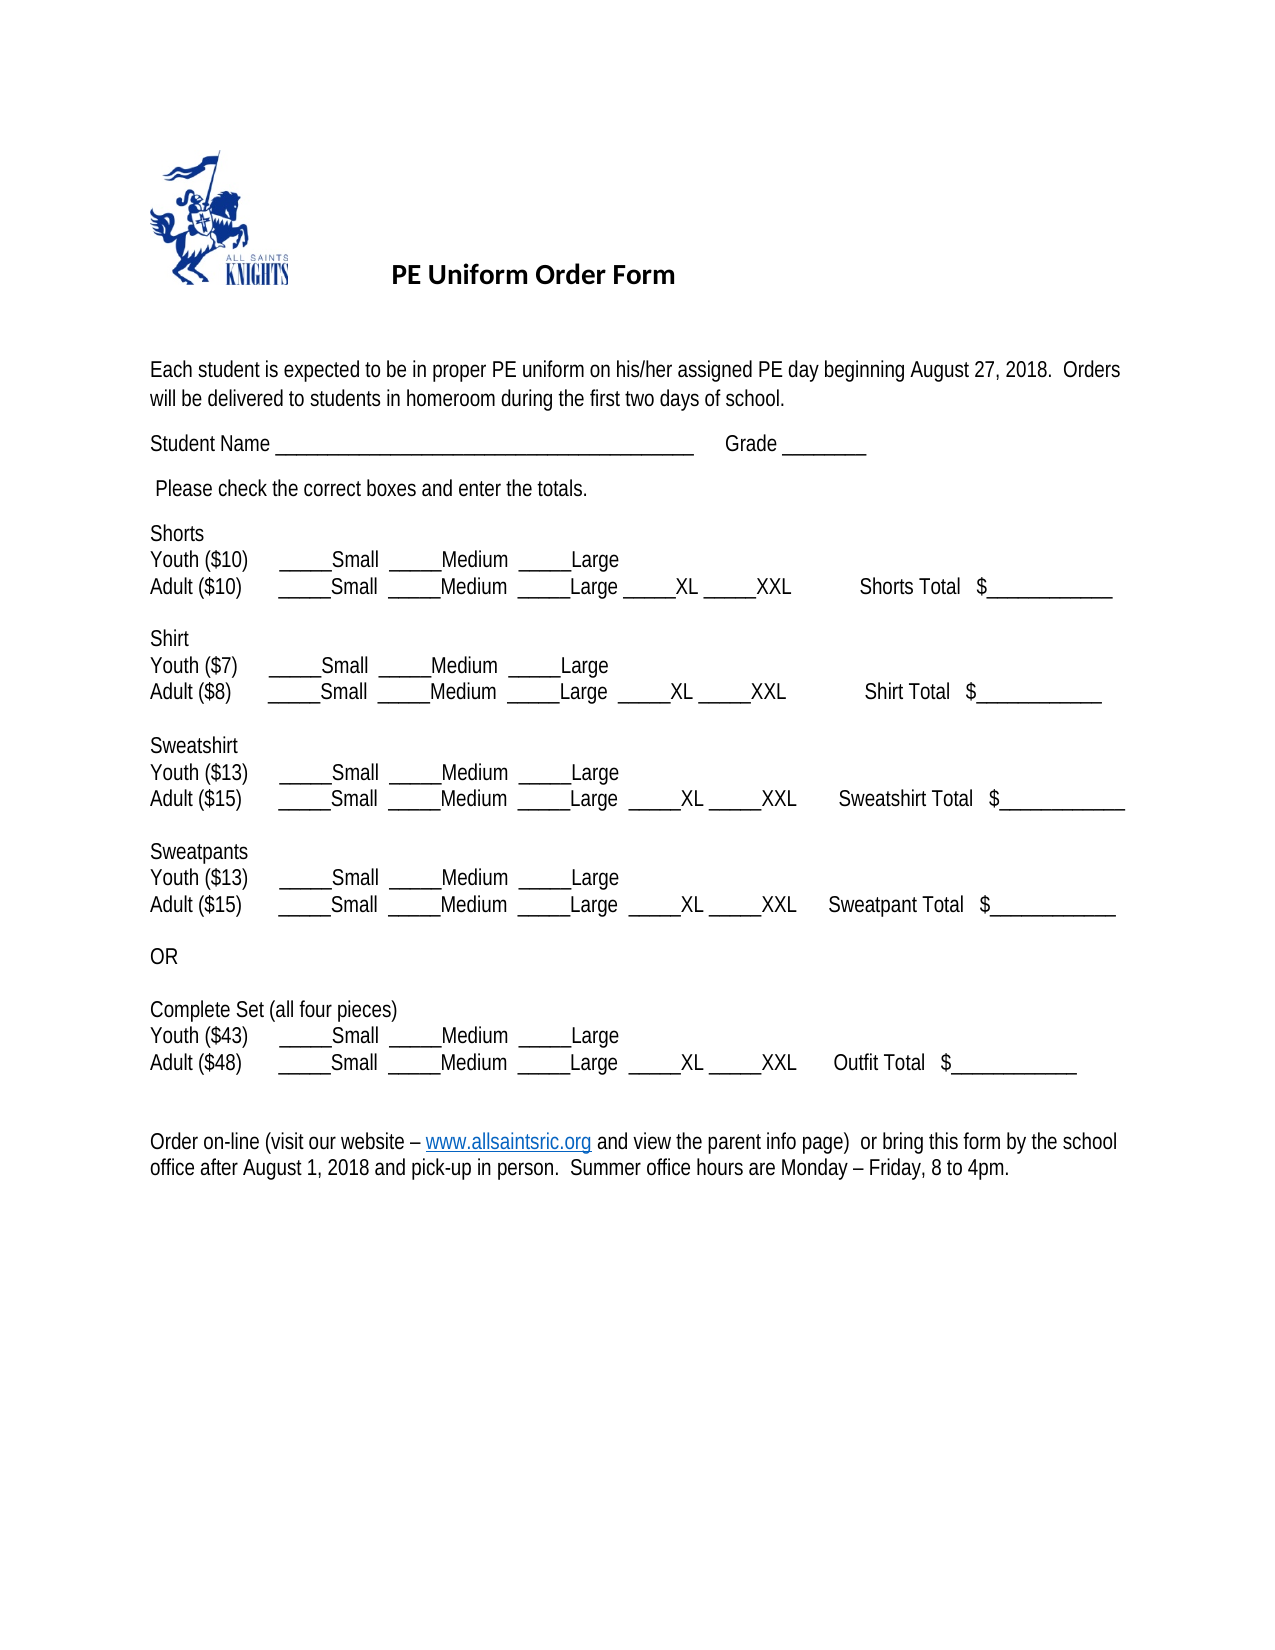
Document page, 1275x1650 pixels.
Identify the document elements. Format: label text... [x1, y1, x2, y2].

text Sweatshirt [150, 732, 1125, 759]
picture [150, 150, 288, 285]
text Please check the correct boxes and enter the totals. [150, 475, 1125, 501]
text Complete Set (all four pieces) [150, 996, 1125, 1022]
text Each student is expected to be in proper PE uniform on his/her assigned PE day beginning August 27, 2018. Orders will be delivered to students in homeroom during the first two days of school. [150, 356, 1125, 411]
text Order on-line (visit our website – www.allsaintsric.org and view the parent info page) or bring this form by the school office after August 1, 2018 and pick-up in person. Summer office hours are Monday – Friday, 8 to 4pm. [150, 1128, 1125, 1181]
text Shirt [150, 625, 1125, 652]
text OR [150, 943, 1125, 970]
text Shorts [150, 520, 1125, 546]
text Adult ($8) _____Small _____Medium _____Large _____XL _____XXL Shirt Total $____________ [150, 678, 1125, 704]
text Youth ($13) _____Small _____Medium _____Large [150, 759, 1125, 785]
text PE Uniform Order Form [150, 150, 1125, 292]
text Youth ($7) _____Small _____Medium _____Large [150, 652, 1125, 678]
text Adult ($10) _____Small _____Medium _____Large _____XL _____XXL Shorts Total $____________ [150, 573, 1125, 599]
text Student Name ________________________________________ Grade ________ [150, 430, 1125, 456]
text Sweatpants [150, 838, 1125, 864]
text Youth ($43) _____Small _____Medium _____Large [150, 1022, 1125, 1049]
text Youth ($13) _____Small _____Medium _____Large [150, 864, 1125, 891]
text Youth ($10) _____Small _____Medium _____Large [150, 546, 1125, 573]
text Adult ($15) _____Small _____Medium _____Large _____XL _____XXL Sweatpant Total $____________ [150, 891, 1125, 917]
text Adult ($48) _____Small _____Medium _____Large _____XL _____XXL Outfit Total $____________ [150, 1049, 1125, 1075]
text Adult ($15) _____Small _____Medium _____Large _____XL _____XXL Sweatshirt Total $____________ [150, 785, 1125, 812]
